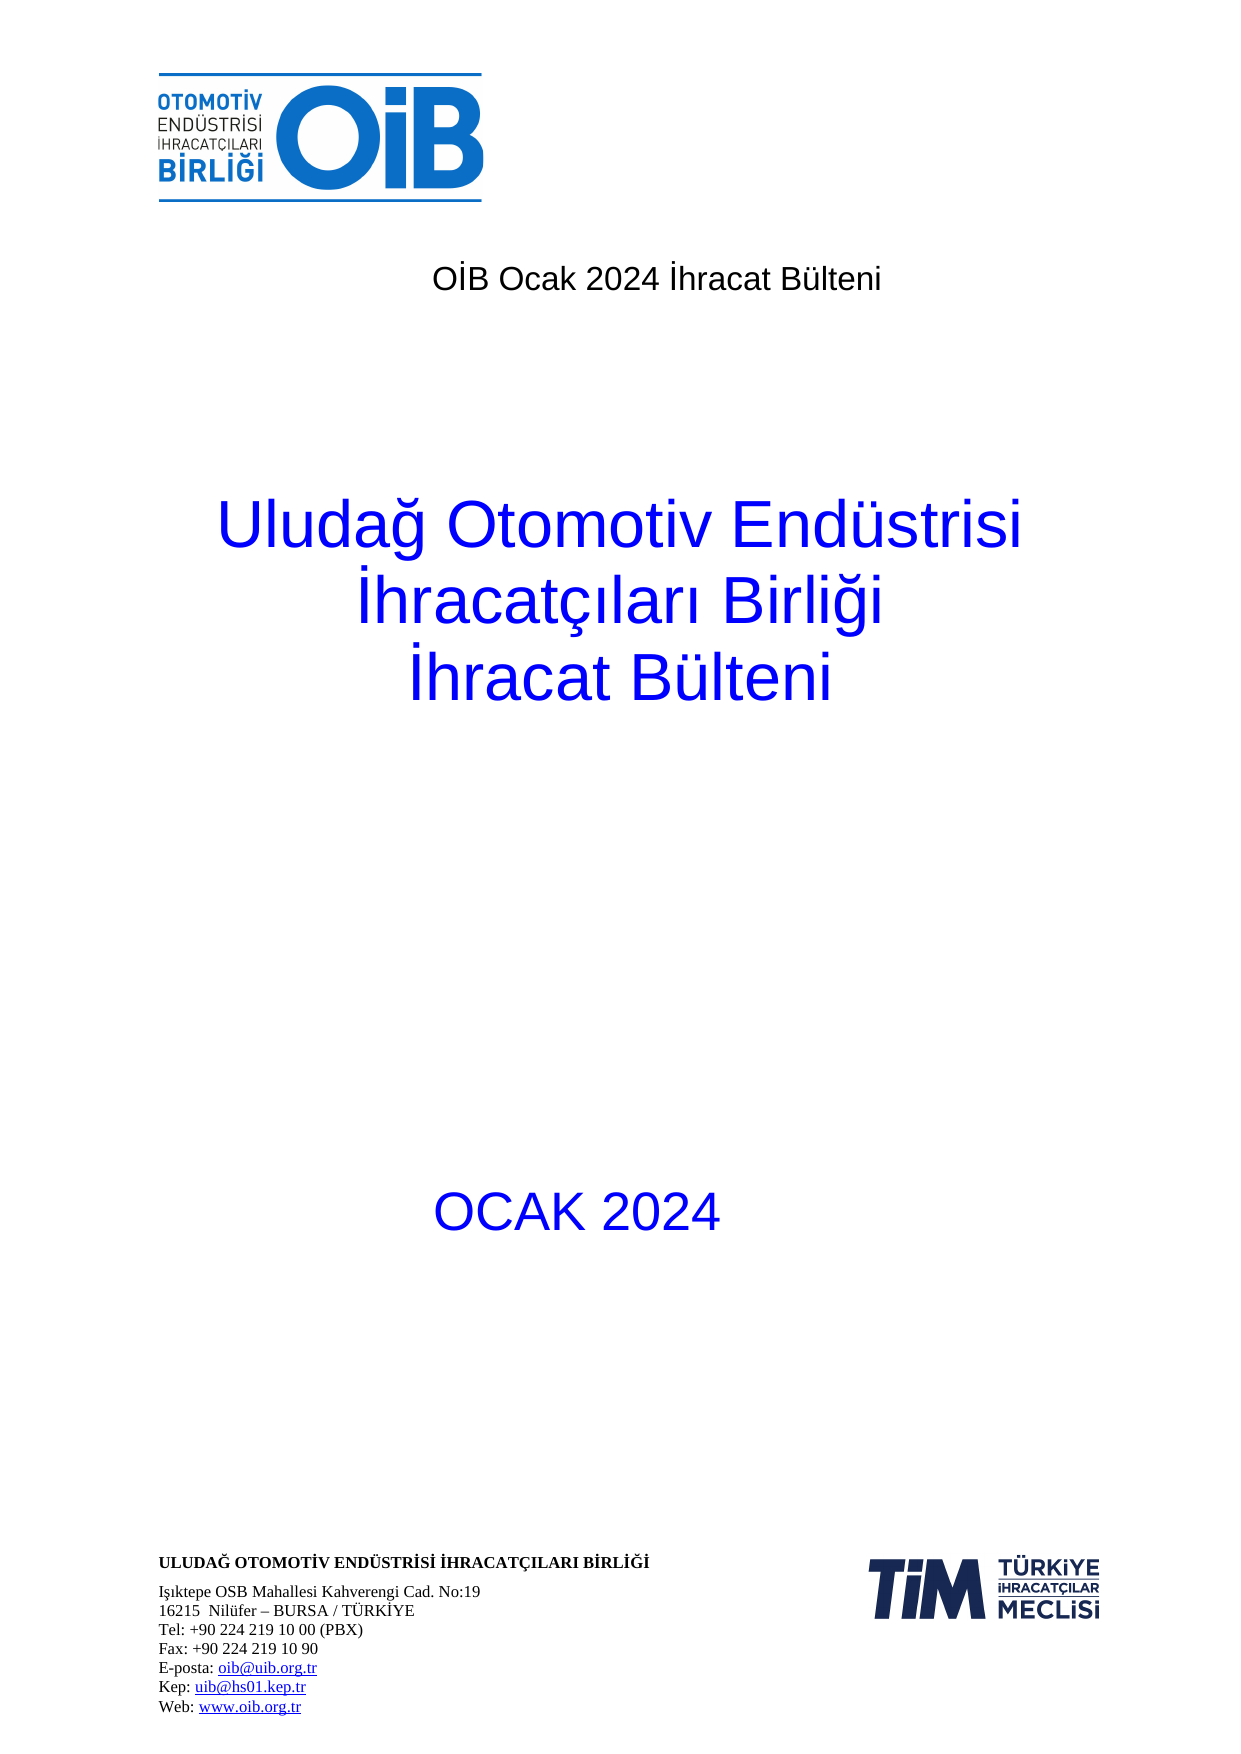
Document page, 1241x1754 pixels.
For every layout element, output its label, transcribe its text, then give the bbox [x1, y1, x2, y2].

picture [158, 73, 484, 202]
text OİB Ocak 2024 İhracat Bülteni [221, 259, 1093, 298]
picture [867, 1553, 1101, 1621]
text İhracat Bülteni [147, 638, 1093, 715]
text OCAK 2024 [147, 1179, 1093, 1242]
text Uludağ Otomotiv Endüstrisi İhracatçıları Birliği [147, 485, 1093, 638]
